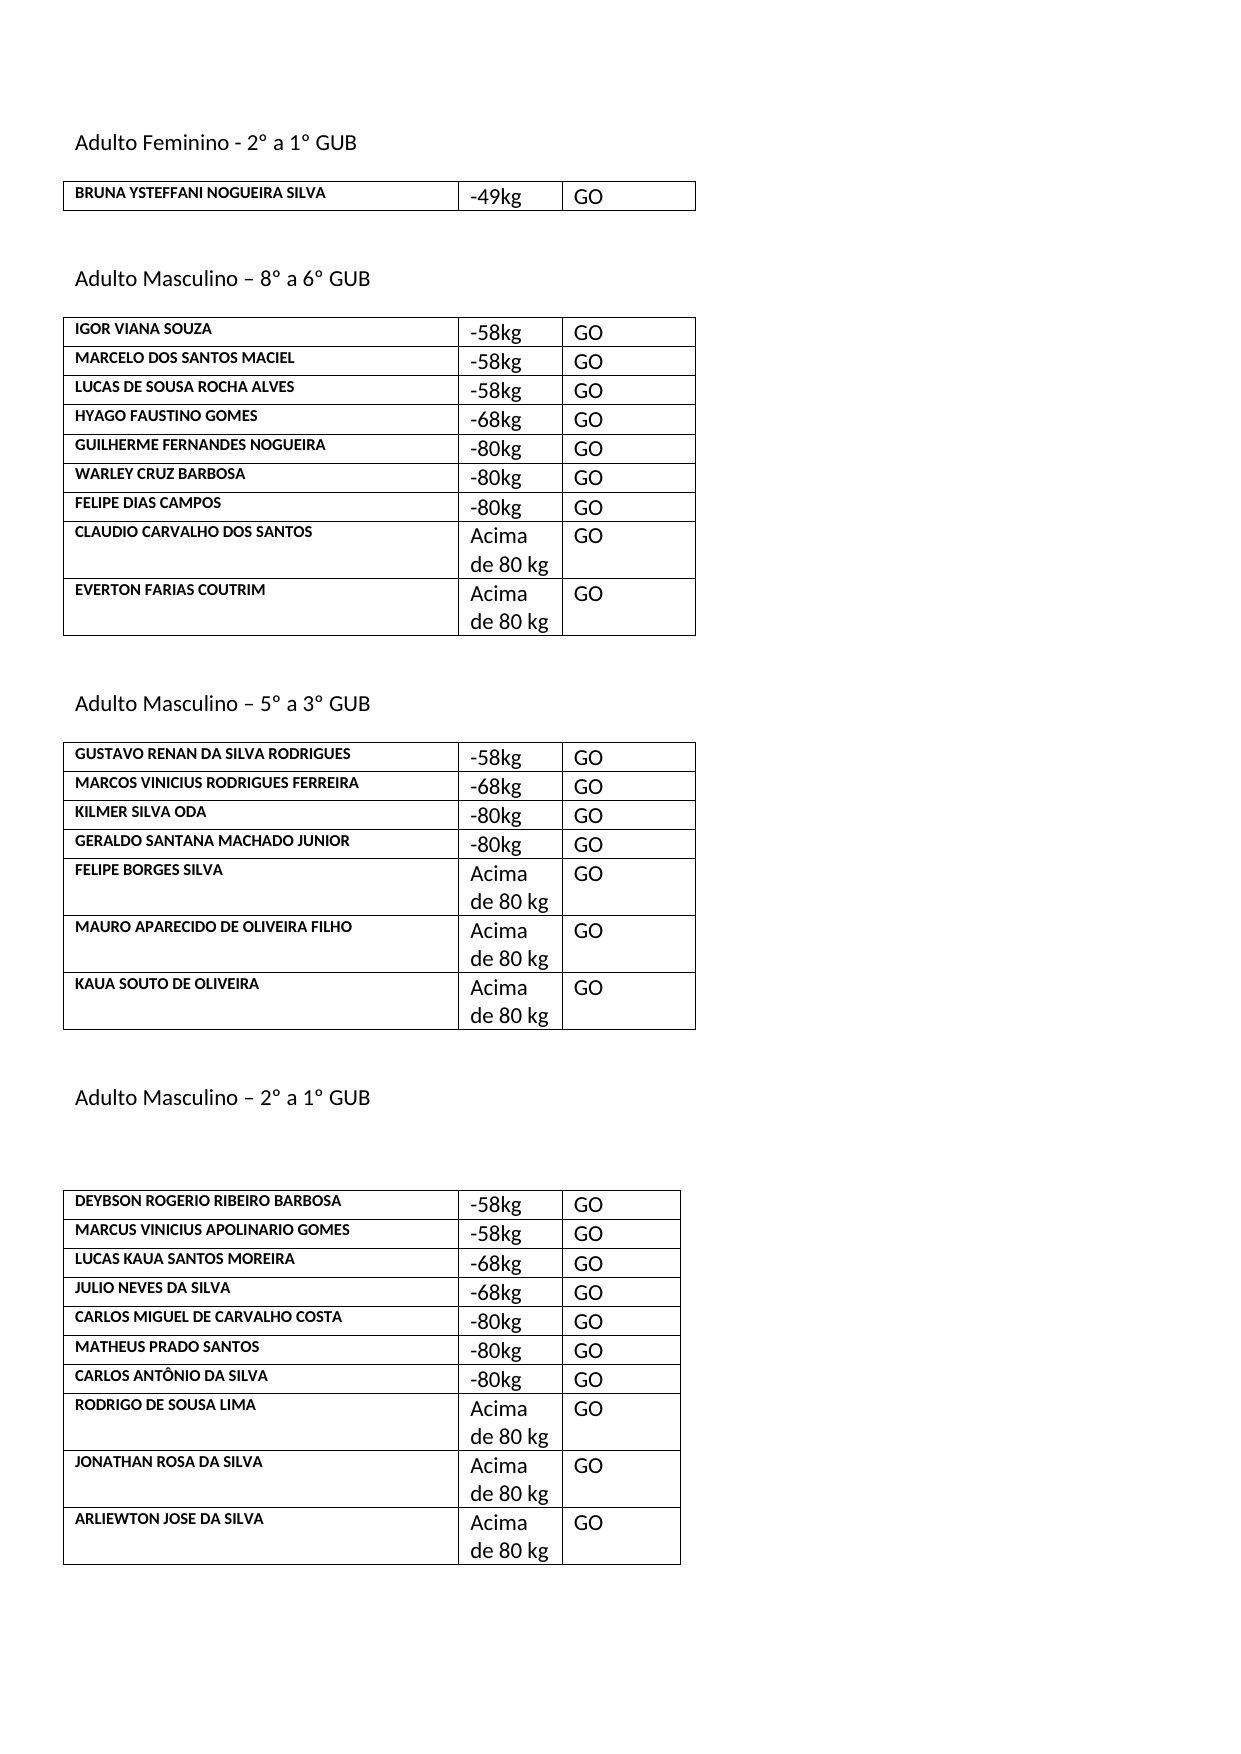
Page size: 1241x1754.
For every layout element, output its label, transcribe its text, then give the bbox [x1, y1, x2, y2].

table_cell GO [563, 405, 695, 433]
table_cell MARCOS VINICIUS RODRIGUES FERREIRA [64, 772, 458, 800]
table_cell Acima de 80 kg [459, 859, 562, 915]
table_cell Acima de 80 kg [459, 1394, 562, 1450]
table_cell GO [563, 1249, 680, 1277]
table_cell GO [563, 376, 695, 404]
table_header -49kg [459, 182, 562, 210]
table_cell CLAUDIO CARVALHO DOS SANTOS [64, 522, 458, 578]
table_cell -68kg [459, 1249, 562, 1277]
table_cell GO [563, 973, 695, 1029]
table_cell Acima de 80 kg [459, 579, 562, 635]
table_cell -58kg [459, 1220, 562, 1248]
table_cell -80kg [459, 435, 562, 462]
table_cell JONATHAN ROSA DA SILVA [64, 1451, 458, 1507]
table_cell -68kg [459, 772, 562, 800]
table_cell Acima de 80 kg [459, 916, 562, 972]
table_cell GO [563, 772, 695, 800]
table_header GO [563, 318, 695, 346]
table_cell Acima de 80 kg [459, 1451, 562, 1507]
table_cell GO [563, 464, 695, 492]
table_cell -80kg [459, 801, 562, 829]
table_header DEYBSON ROGERIO RIBEIRO BARBOSA [64, 1191, 458, 1218]
table_header GO [563, 182, 695, 210]
table_cell MARCELO DOS SANTOS MACIEL [64, 347, 458, 375]
table_cell Acima de 80 kg [459, 522, 562, 578]
table_cell -68kg [459, 1278, 562, 1306]
table_header -58kg [459, 318, 562, 346]
table_cell WARLEY CRUZ BARBOSA [64, 464, 458, 492]
table_cell GO [563, 801, 695, 829]
table_cell GERALDO SANTANA MACHADO JUNIOR [64, 830, 458, 858]
table_cell LUCAS DE SOUSA ROCHA ALVES [64, 376, 458, 404]
table_cell GO [563, 1278, 680, 1306]
table_cell KILMER SILVA ODA [64, 801, 458, 829]
table_cell -80kg [459, 1307, 562, 1335]
table_cell GO [563, 435, 695, 462]
table_cell RODRIGO DE SOUSA LIMA [64, 1394, 458, 1450]
table_cell JULIO NEVES DA SILVA [64, 1278, 458, 1306]
table_cell -58kg [459, 347, 562, 375]
table_cell FELIPE DIAS CAMPOS [64, 493, 458, 521]
table_cell -58kg [459, 376, 562, 404]
table_cell MARCUS VINICIUS APOLINARIO GOMES [64, 1220, 458, 1248]
table_cell FELIPE BORGES SILVA [64, 859, 458, 915]
table_header GUSTAVO RENAN DA SILVA RODRIGUES [64, 743, 458, 771]
table_cell Acima de 80 kg [459, 1508, 562, 1564]
table_cell MAURO APARECIDO DE OLIVEIRA FILHO [64, 916, 458, 972]
table_header -58kg [459, 1191, 562, 1218]
table_cell -68kg [459, 405, 562, 433]
table_cell -80kg [459, 464, 562, 492]
table_cell GO [563, 1451, 680, 1507]
table_cell GO [563, 1220, 680, 1248]
table_header GO [563, 1191, 680, 1218]
table_cell -80kg [459, 493, 562, 521]
table_cell GO [563, 1394, 680, 1450]
table_cell KAUA SOUTO DE OLIVEIRA [64, 973, 458, 1029]
text Adulto Masculino – 2º a 1º GUB [75, 1083, 1165, 1111]
table_cell GO [563, 830, 695, 858]
table_cell GUILHERME FERNANDES NOGUEIRA [64, 435, 458, 462]
table_cell LUCAS KAUA SANTOS MOREIRA [64, 1249, 458, 1277]
table_header -58kg [459, 743, 562, 771]
table_cell GO [563, 522, 695, 578]
table_cell HYAGO FAUSTINO GOMES [64, 405, 458, 433]
table_header BRUNA YSTEFFANI NOGUEIRA SILVA [64, 182, 458, 210]
table_cell CARLOS MIGUEL DE CARVALHO COSTA [64, 1307, 458, 1335]
table_cell GO [563, 579, 695, 635]
table_header IGOR VIANA SOUZA [64, 318, 458, 346]
table_cell GO [563, 1508, 680, 1564]
text Adulto Feminino - 2º a 1º GUB [75, 128, 1165, 156]
table_cell Acima de 80 kg [459, 973, 562, 1029]
table_cell GO [563, 916, 695, 972]
table_cell GO [563, 1336, 680, 1364]
table_cell ARLIEWTON JOSE DA SILVA [64, 1508, 458, 1564]
table_cell GO [563, 493, 695, 521]
table_cell GO [563, 1365, 680, 1393]
table_cell CARLOS ANTÔNIO DA SILVA [64, 1365, 458, 1393]
table_cell MATHEUS PRADO SANTOS [64, 1336, 458, 1364]
table_header GO [563, 743, 695, 771]
table_cell GO [563, 347, 695, 375]
text Adulto Masculino – 8º a 6º GUB [75, 264, 1165, 292]
table_cell GO [563, 859, 695, 915]
text Adulto Masculino – 5º a 3º GUB [75, 689, 1165, 717]
table_cell GO [563, 1307, 680, 1335]
table_cell -80kg [459, 830, 562, 858]
table_cell EVERTON FARIAS COUTRIM [64, 579, 458, 635]
table_cell -80kg [459, 1365, 562, 1393]
table_cell -80kg [459, 1336, 562, 1364]
